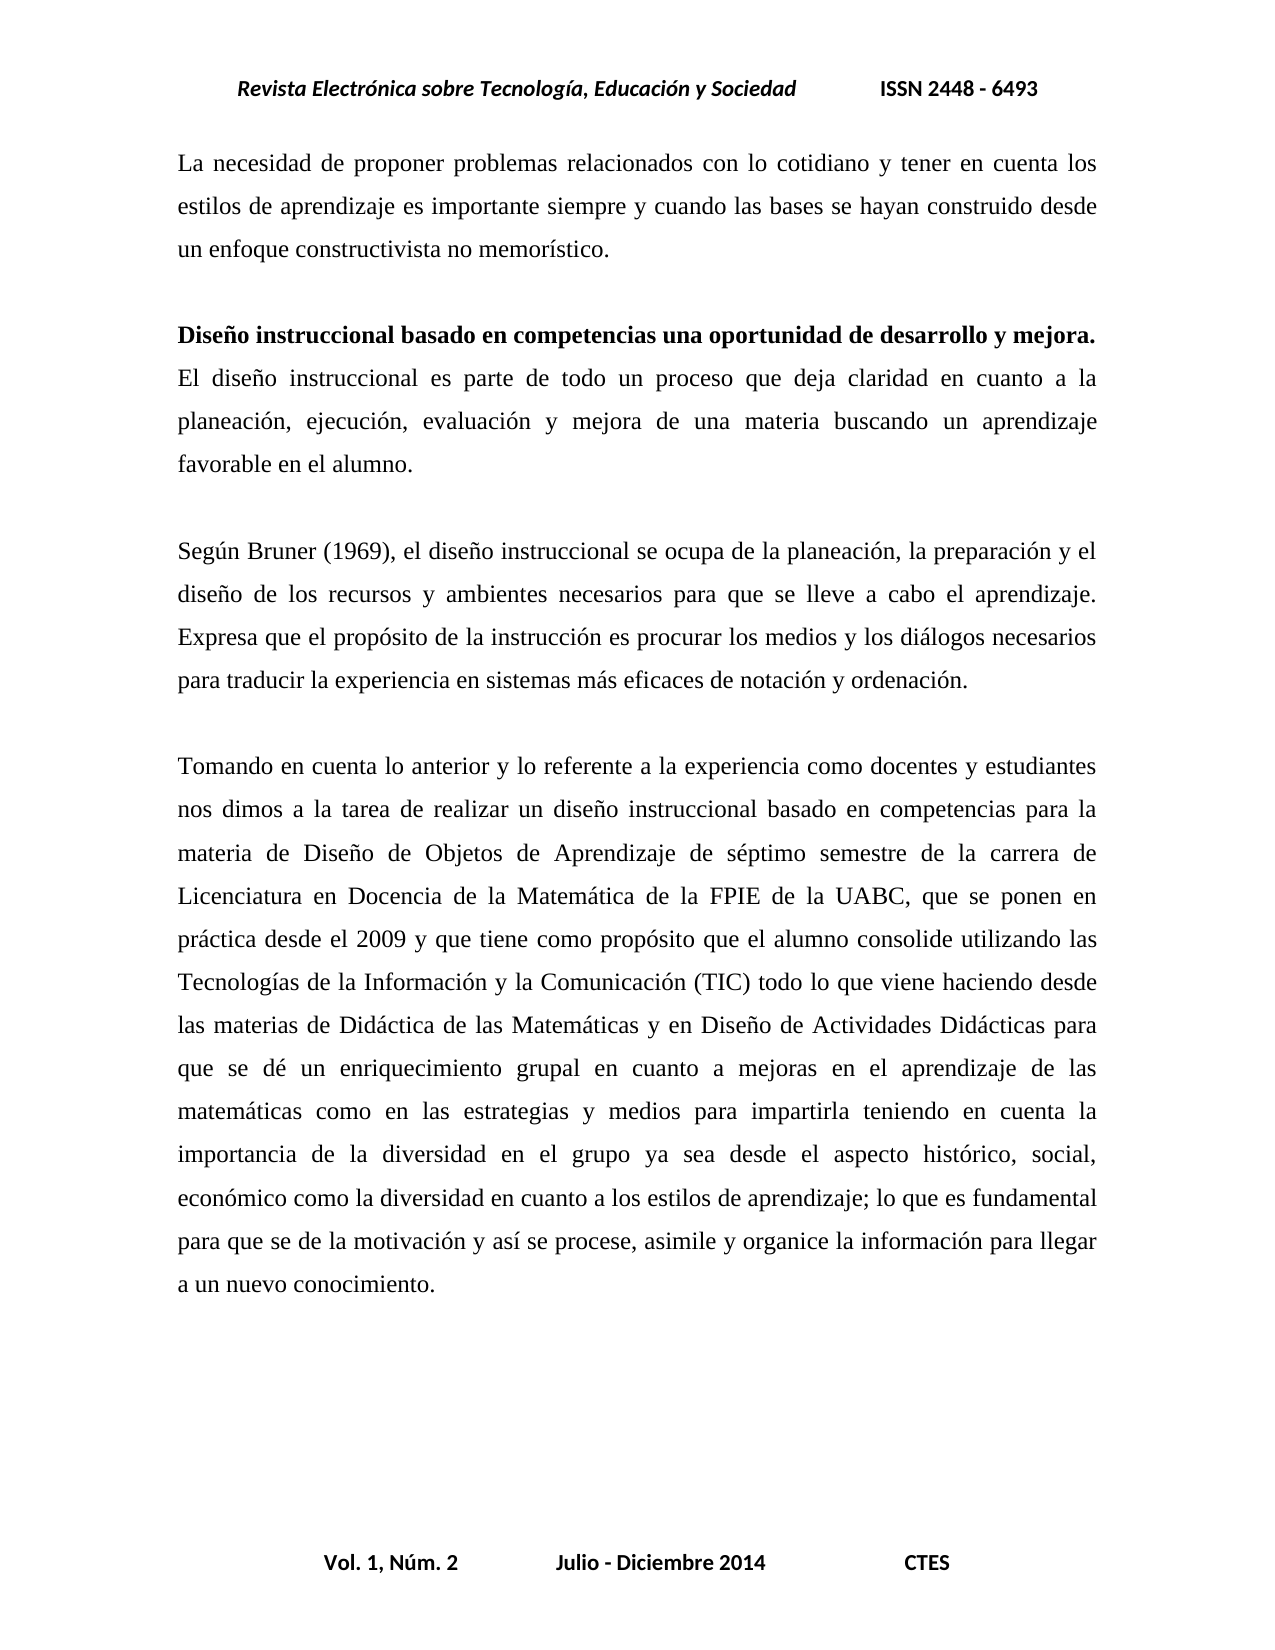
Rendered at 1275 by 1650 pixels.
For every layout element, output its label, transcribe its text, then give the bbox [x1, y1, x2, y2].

text Según Bruner (1969), el diseño instruccional se ocupa de la planeación, la preparación y el diseño de los recursos y ambientes necesarios para que se lleve a cabo el aprendizaje. Expresa que el propósito de la instrucción es procurar los medios y los diálogos necesarios para traducir la experiencia en sistemas más eficaces de notación y ordenación. [177, 536, 1098, 694]
text Tomando en cuenta lo anterior y lo referente a la experiencia como docentes y estudiantes nos dimos a la tarea de realizar un diseño instruccional basado en competencias para la materia de Diseño de Objetos de Aprendizaje de séptimo semestre de la carrera de Licenciatura en Docencia de la Matemática de la FPIE de la UABC, que se ponen en práctica desde el 2009 y que tiene como propósito que el alumno consolide utilizando las Tecnologías de la Información y la Comunicación (TIC) todo lo que viene haciendo desde las materias de Didáctica de las Matemáticas y en Diseño de Actividades Didácticas para que se dé un enriquecimiento grupal en cuanto a mejoras en el aprendizaje de las matemáticas como en las estrategias y medios para impartirla teniendo en cuenta la importancia de la diversidad en el grupo ya sea desde el aspecto histórico, social, económico como la diversidad en cuanto a los estilos de aprendizaje; lo que es fundamental para que se de la motivación y así se procese, asimile y organice la información para llegar a un nuevo conocimiento. [177, 751, 1098, 1298]
list Diseño instruccional basado en competencias una oportunidad de desarrollo y mejora. [177, 320, 1098, 349]
text La necesidad de proponer problemas relacionados con lo cotidiano y tener en cuenta los estilos de aprendizaje es importante siempre y cuando las bases se hayan construido desde un enfoque constructivista no memorístico. [177, 148, 1098, 263]
text El diseño instruccional es parte de todo un proceso que deja claridad en cuanto a la planeación, ejecución, evaluación y mejora de una materia buscando un aprendizaje favorable en el alumno. [177, 363, 1098, 478]
